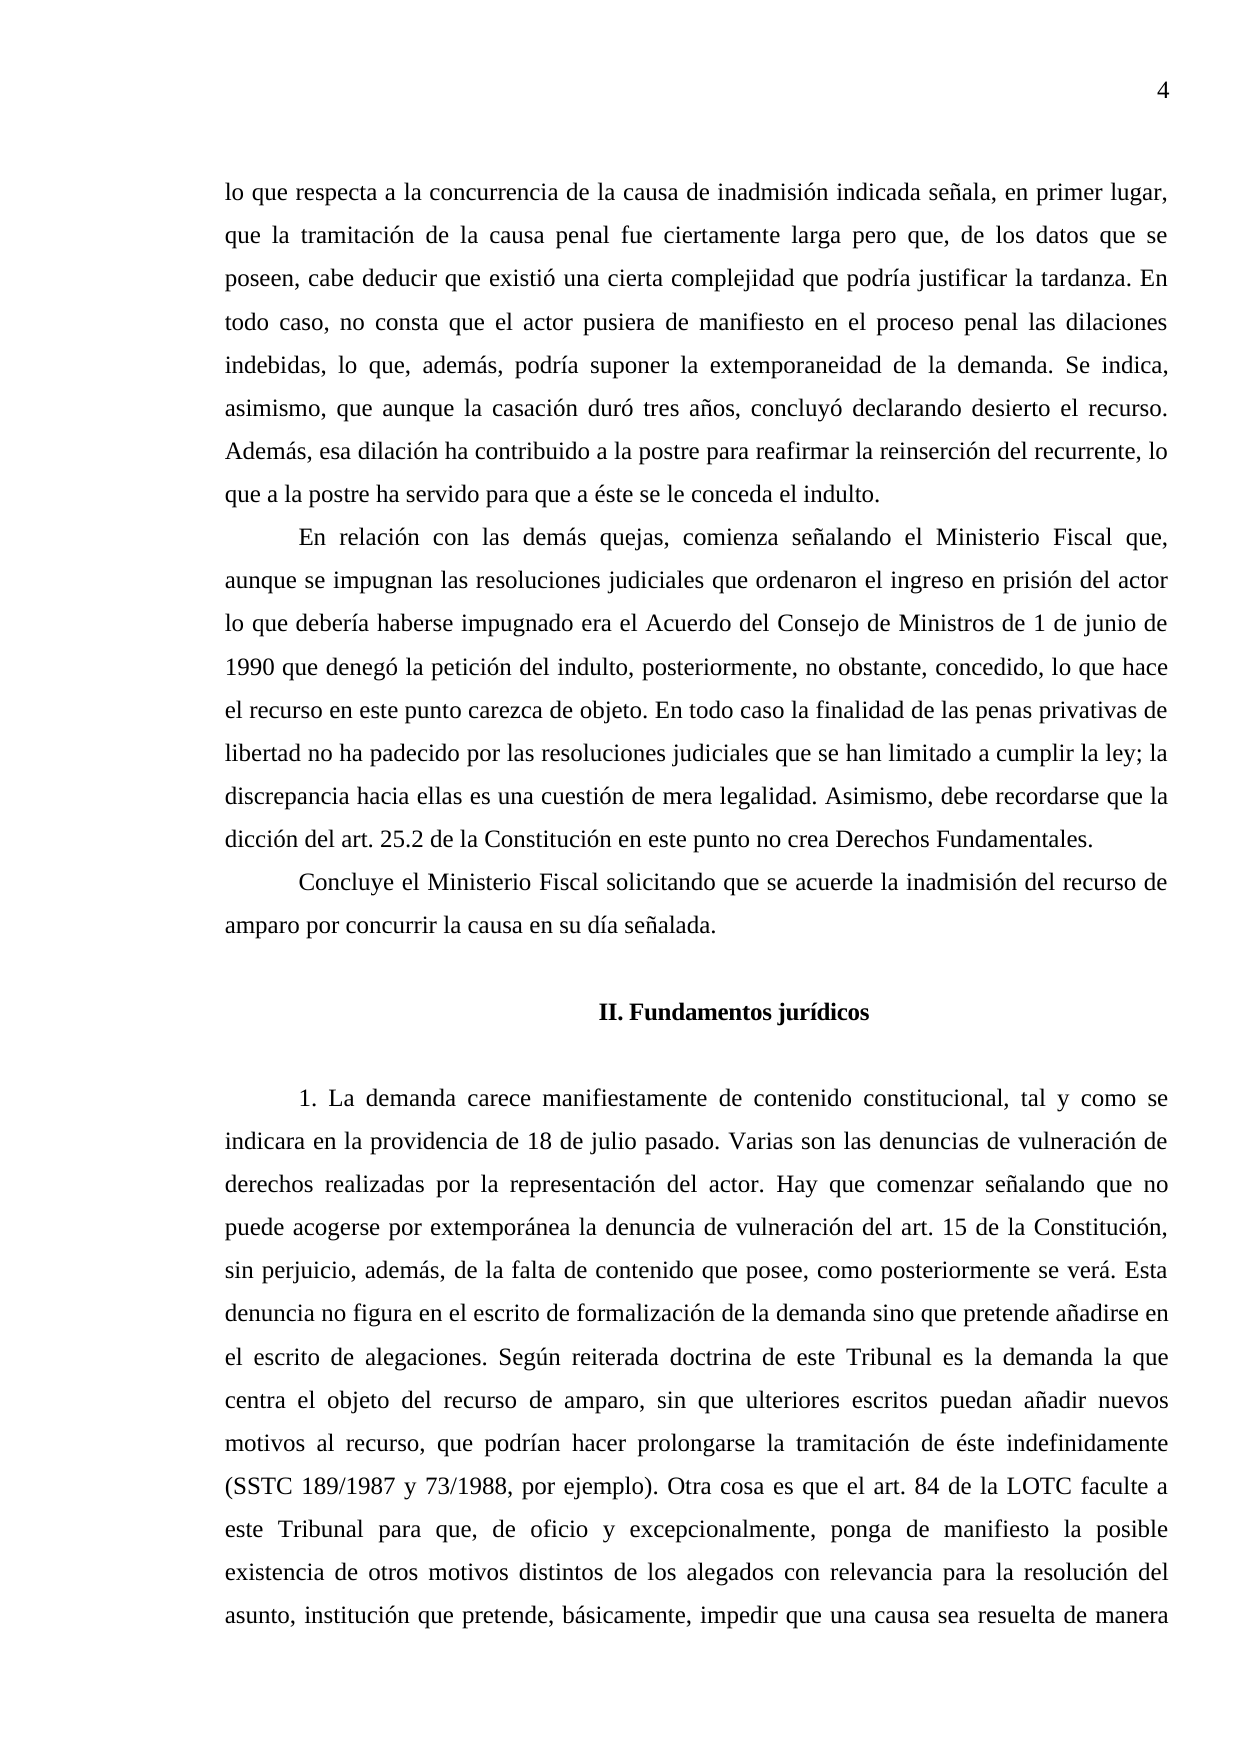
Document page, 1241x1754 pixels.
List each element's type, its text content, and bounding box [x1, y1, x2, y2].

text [224, 177, 1169, 508]
text Concluye el Ministerio Fiscal solicitando que se acuerde la inadmisión del recurso de amparo por concurrir la causa en su día señalada. [224, 867, 1169, 939]
text En relación con las demás quejas, comienza señalando el Ministerio Fiscal que, aunque se impugnan las resoluciones judiciales que ordenaron el ingreso en prisión del actor lo que debería haberse impugnado era el Acuerdo del Consejo de Ministros de 1 de junio de 1990 que denegó la petición del indulto, posteriormente, no obstante, concedido, lo que hace el recurso en este punto carezca de objeto. En todo caso la finalidad de las penas privativas de libertad no ha padecido por las resoluciones judiciales que se han limitado a cumplir la ley; la discrepancia hacia ellas es una cuestión de mera legalidad. Asimismo, debe recordarse que la dicción del art. 25.2 de la Constitución en este punto no crea Derechos Fundamentales. [224, 522, 1169, 853]
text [224, 1083, 1169, 1629]
subtitle II. Fundamentos jurídicos [224, 997, 1169, 1025]
